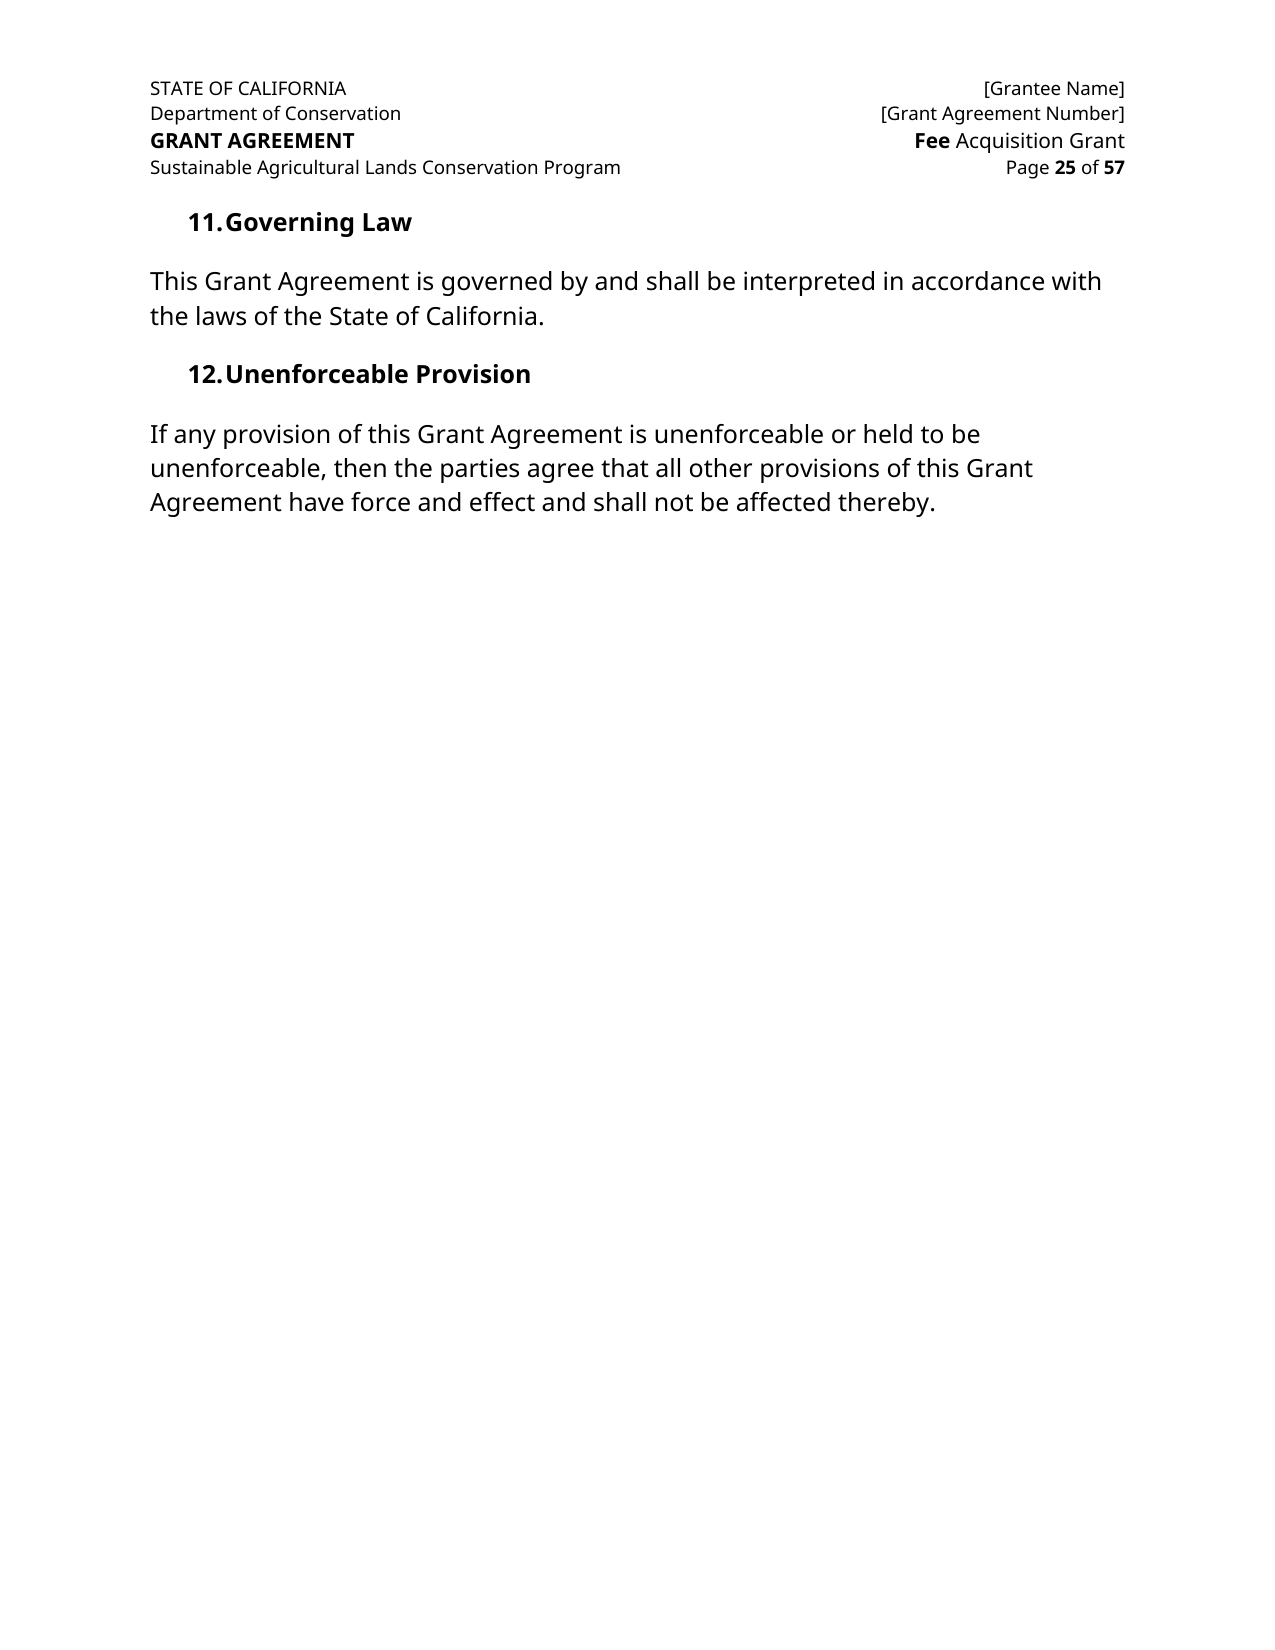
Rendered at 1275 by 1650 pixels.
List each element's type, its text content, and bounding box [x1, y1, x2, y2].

subtitle Unenforceable Provision [187, 357, 1068, 391]
text This Grant Agreement is governed by and shall be interpreted in accordance with the laws of the State of California. [150, 264, 1125, 332]
subtitle Governing Law [187, 205, 1068, 239]
text If any provision of this Grant Agreement is unenforceable or held to be unenforceable, then the parties agree that all other provisions of this Grant Agreement have force and effect and shall not be affected thereby. [150, 416, 1125, 518]
